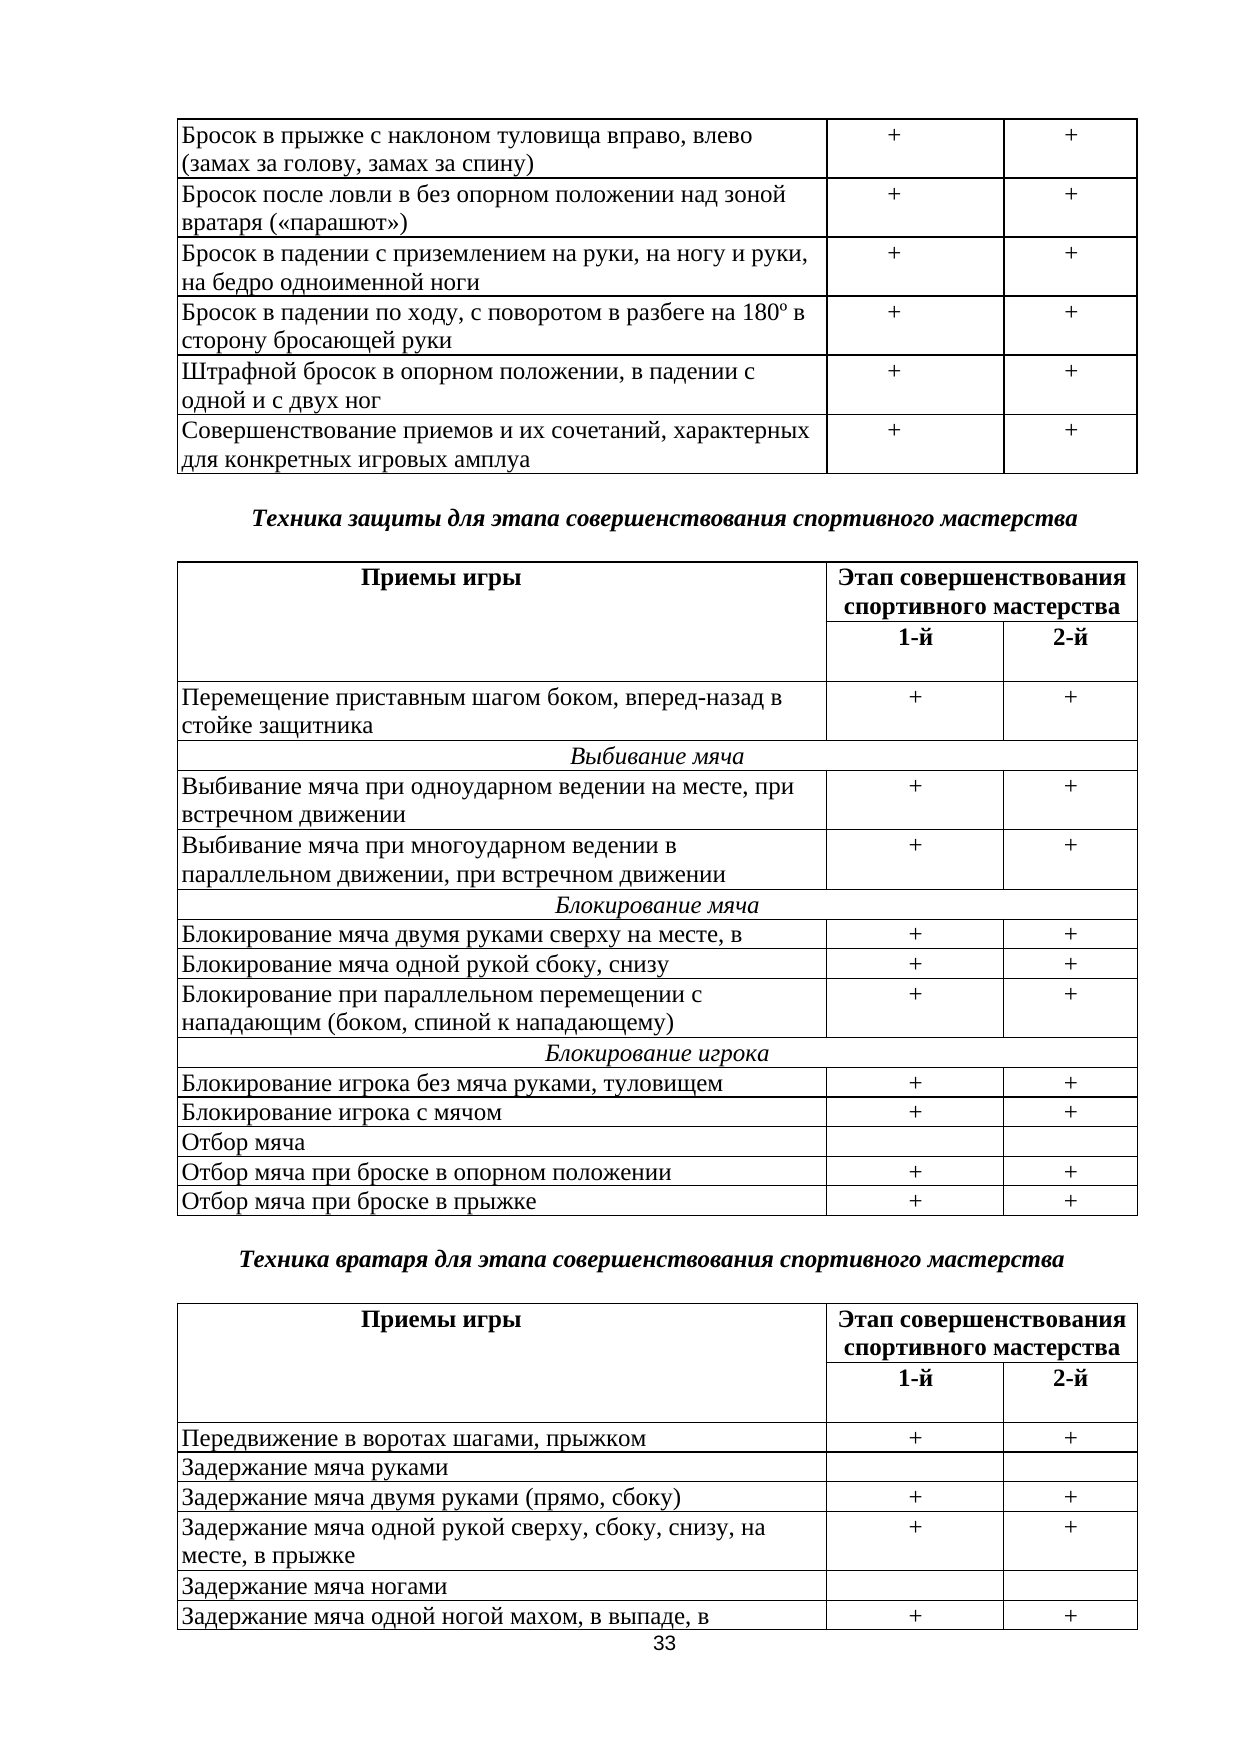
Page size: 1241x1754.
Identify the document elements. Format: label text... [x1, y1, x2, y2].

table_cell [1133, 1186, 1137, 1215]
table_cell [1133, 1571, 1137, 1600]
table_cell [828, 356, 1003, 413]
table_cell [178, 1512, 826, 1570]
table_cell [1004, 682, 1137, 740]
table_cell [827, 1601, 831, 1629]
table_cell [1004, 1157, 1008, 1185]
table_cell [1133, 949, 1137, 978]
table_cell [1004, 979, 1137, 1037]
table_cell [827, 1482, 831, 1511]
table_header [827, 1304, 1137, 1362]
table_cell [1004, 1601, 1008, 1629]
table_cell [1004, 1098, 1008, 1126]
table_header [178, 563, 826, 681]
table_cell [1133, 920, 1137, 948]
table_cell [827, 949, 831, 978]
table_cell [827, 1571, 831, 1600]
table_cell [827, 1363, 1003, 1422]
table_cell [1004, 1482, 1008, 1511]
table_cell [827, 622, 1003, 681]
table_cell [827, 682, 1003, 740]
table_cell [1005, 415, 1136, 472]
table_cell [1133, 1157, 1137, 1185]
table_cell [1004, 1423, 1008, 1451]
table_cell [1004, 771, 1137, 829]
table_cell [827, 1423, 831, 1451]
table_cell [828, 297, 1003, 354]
text Техника вратаря для этапа совершенствования спортивного мастерства [177, 1245, 1126, 1274]
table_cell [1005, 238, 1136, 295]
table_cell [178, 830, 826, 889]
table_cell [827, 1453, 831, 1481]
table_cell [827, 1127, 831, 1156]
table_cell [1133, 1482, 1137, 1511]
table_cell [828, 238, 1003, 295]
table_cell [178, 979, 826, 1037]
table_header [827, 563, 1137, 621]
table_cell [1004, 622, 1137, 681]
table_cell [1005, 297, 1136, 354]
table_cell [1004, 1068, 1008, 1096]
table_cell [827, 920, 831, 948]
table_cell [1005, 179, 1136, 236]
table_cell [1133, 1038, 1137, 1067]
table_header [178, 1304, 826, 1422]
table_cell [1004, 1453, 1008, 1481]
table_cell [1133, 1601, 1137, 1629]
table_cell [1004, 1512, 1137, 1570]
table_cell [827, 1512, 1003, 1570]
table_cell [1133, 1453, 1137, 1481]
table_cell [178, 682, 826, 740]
text Техника защиты для этапа совершенствования спортивного мастерства [177, 503, 1126, 532]
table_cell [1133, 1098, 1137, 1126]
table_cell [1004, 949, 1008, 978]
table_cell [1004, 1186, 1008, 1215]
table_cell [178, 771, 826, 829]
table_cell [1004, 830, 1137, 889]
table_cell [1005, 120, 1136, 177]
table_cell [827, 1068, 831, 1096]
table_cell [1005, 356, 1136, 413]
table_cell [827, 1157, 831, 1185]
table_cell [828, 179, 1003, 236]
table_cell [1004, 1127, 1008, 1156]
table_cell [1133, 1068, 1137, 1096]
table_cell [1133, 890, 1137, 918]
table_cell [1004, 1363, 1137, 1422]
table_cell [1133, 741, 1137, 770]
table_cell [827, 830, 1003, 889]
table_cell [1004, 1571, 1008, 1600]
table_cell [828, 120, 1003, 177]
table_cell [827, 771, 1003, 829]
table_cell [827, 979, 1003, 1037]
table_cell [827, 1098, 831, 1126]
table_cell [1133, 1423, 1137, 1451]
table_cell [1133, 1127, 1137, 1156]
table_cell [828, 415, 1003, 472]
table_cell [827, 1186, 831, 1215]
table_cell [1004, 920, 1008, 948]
